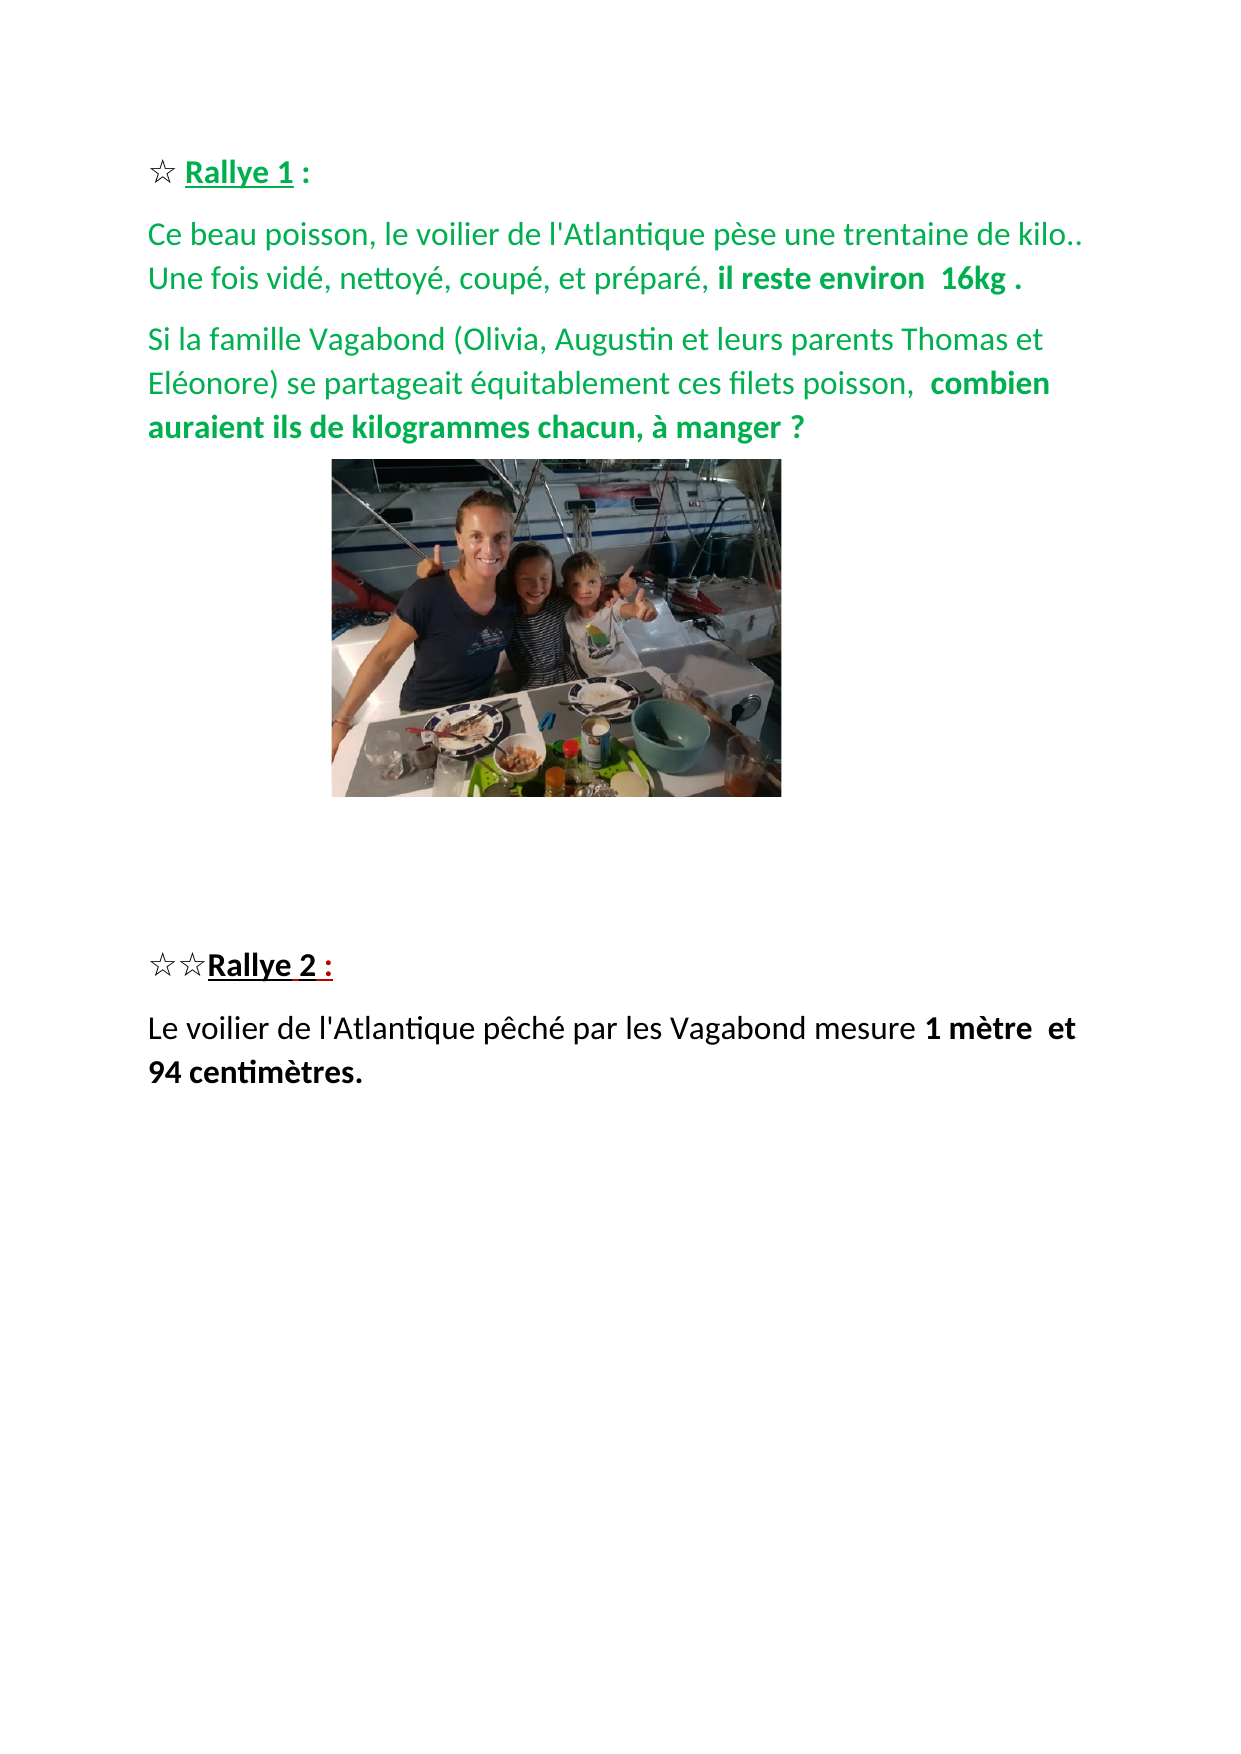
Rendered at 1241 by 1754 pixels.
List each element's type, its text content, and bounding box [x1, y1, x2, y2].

text Ce beau poisson, le voilier de l'Atlantique pèse une trentaine de kilo.. Une fois vidé, nettoyé, coupé, et préparé, il reste environ 16kg . [148, 213, 1093, 298]
picture [331, 459, 782, 797]
text ☆☆Rallye 2 : [148, 941, 1093, 987]
text Si la famille Vagabond (Olivia, Augustin et leurs parents Thomas et Eléonore) se partageait équitablement ces filets poisson, combien auraient ils de kilogrammes chacun, à manger ? [148, 318, 1093, 446]
text Le voilier de l'Atlantique pêché par les Vagabond mesure 1 mètre et 94 centimètres. [148, 1007, 1093, 1091]
text ☆ Rallye 1 : [148, 148, 1093, 193]
